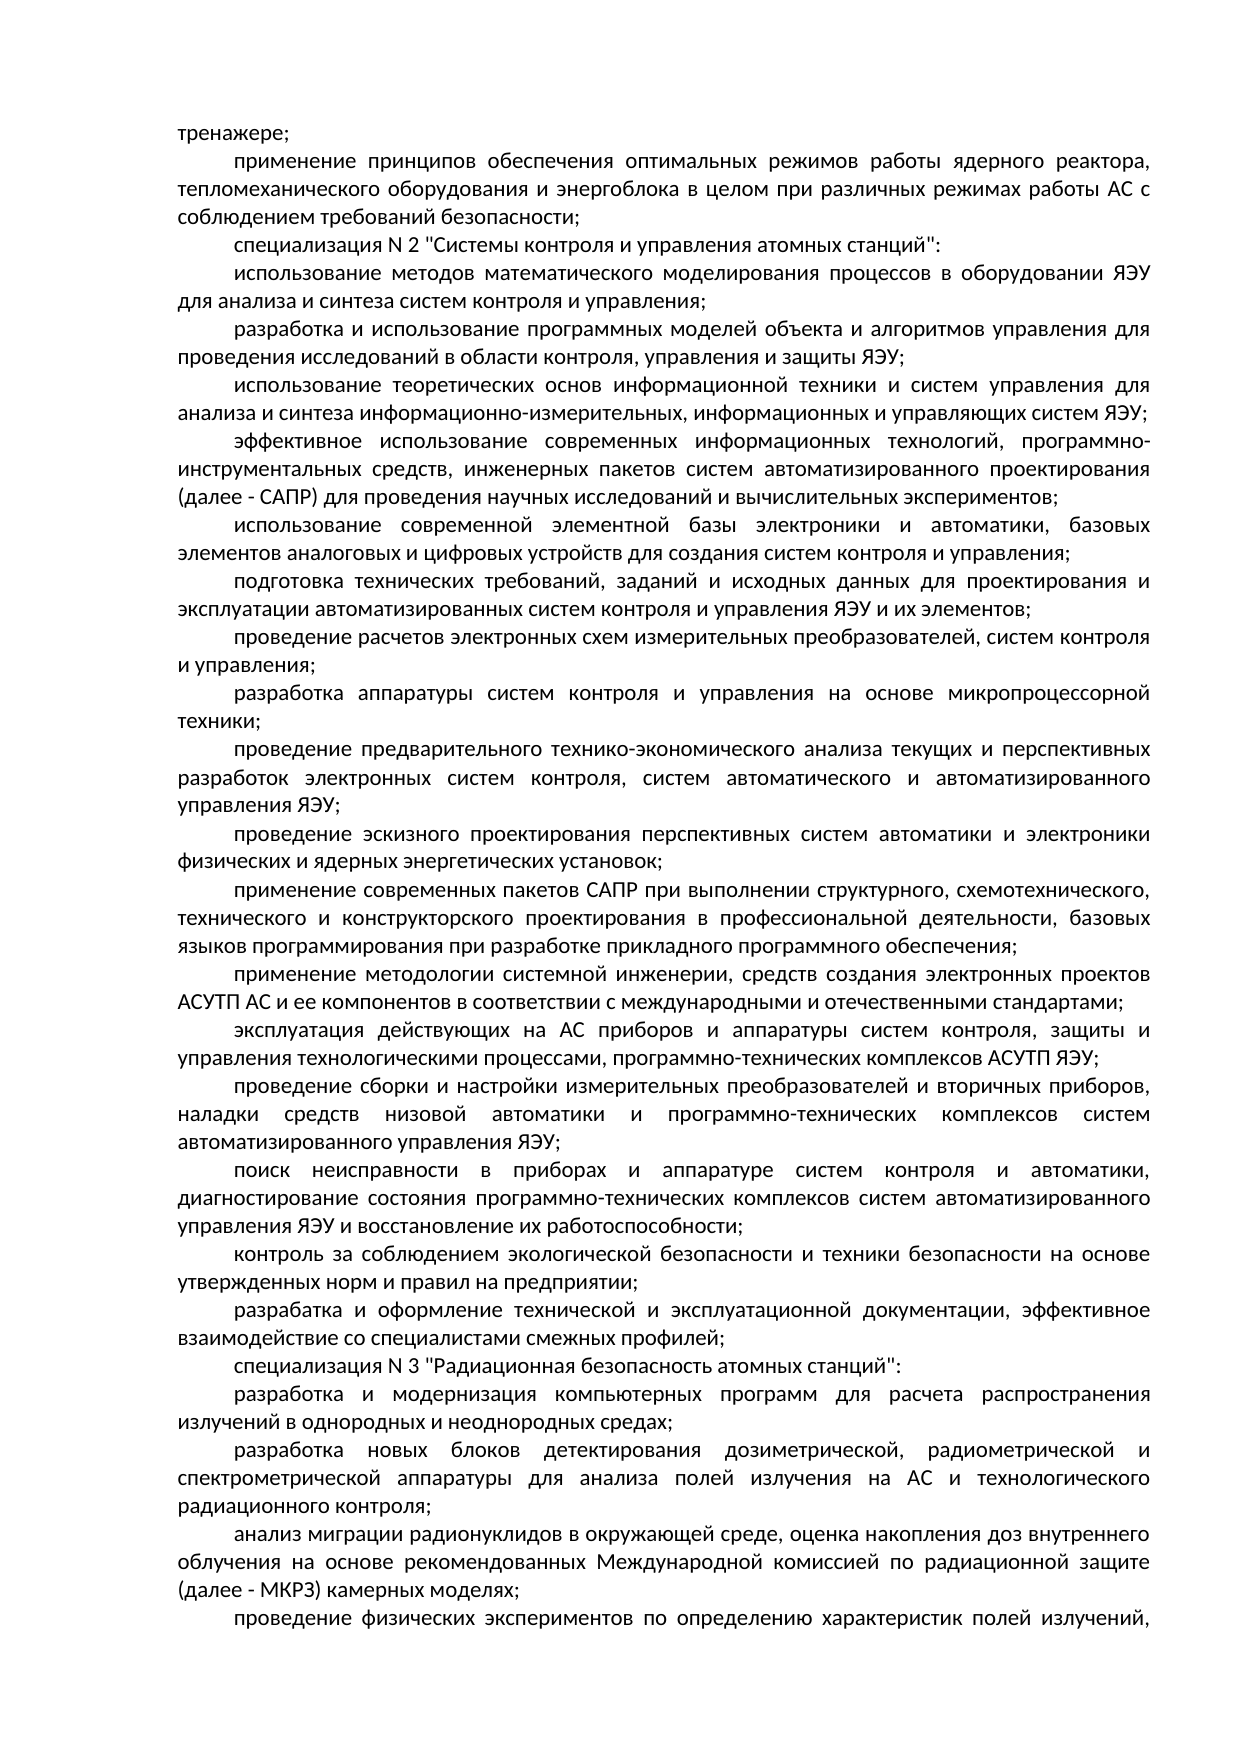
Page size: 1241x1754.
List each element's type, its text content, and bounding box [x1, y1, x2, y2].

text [177, 1603, 1152, 1631]
text проведение предварительного технико-экономического анализа текущих и перспективных разработок электронных систем контроля, систем автоматического и автоматизированного управления ЯЭУ; [177, 734, 1152, 819]
text проведение сборки и настройки измерительных преобразователей и вторичных приборов, наладки средств низовой автоматики и программно-технических комплексов систем автоматизированного управления ЯЭУ; [177, 1071, 1152, 1155]
text использование теоретических основ информационной техники и систем управления для анализа и синтеза информационно-измерительных, информационных и управляющих систем ЯЭУ; [177, 370, 1152, 426]
text применение современных пакетов САПР при выполнении структурного, схемотехнического, технического и конструкторского проектирования в профессиональной деятельности, базовых языков программирования при разработке прикладного программного обеспечения; [177, 875, 1152, 959]
text анализ миграции радионуклидов в окружающей среде, оценка накопления доз внутреннего облучения на основе рекомендованных Международной комиссией по радиационной защите (далее - МКРЗ) камерных моделях; [177, 1519, 1152, 1603]
text разрабатка и оформление технической и эксплуатационной документации, эффективное взаимодействие со специалистами смежных профилей; [177, 1295, 1152, 1351]
text специализация N 2 "Системы контроля и управления атомных станций": [177, 230, 1152, 258]
text специализация N 3 "Радиационная безопасность атомных станций": [177, 1351, 1152, 1379]
text разработка и использование программных моделей объекта и алгоритмов управления для проведения исследований в области контроля, управления и защиты ЯЭУ; [177, 314, 1152, 370]
text проведение расчетов электронных схем измерительных преобразователей, систем контроля и управления; [177, 622, 1152, 678]
text использование методов математического моделирования процессов в оборудовании ЯЭУ для анализа и синтеза систем контроля и управления; [177, 258, 1152, 314]
text поиск неисправности в приборах и аппаратуре систем контроля и автоматики, диагностирование состояния программно-технических комплексов систем автоматизированного управления ЯЭУ и восстановление их работоспособности; [177, 1155, 1152, 1239]
text проведение эскизного проектирования перспективных систем автоматики и электроники физических и ядерных энергетических установок; [177, 819, 1152, 875]
text использование современной элементной базы электроники и автоматики, базовых элементов аналоговых и цифровых устройств для создания систем контроля и управления; [177, 510, 1152, 566]
text применение методологии системной инженерии, средств создания электронных проектов АСУТП АС и ее компонентов в соответствии с международными и отечественными стандартами; [177, 959, 1152, 1015]
text разработка аппаратуры систем контроля и управления на основе микропроцессорной техники; [177, 678, 1152, 734]
text контроль за соблюдением экологической безопасности и техники безопасности на основе утвержденных норм и правил на предприятии; [177, 1239, 1152, 1295]
text разработка новых блоков детектирования дозиметрической, радиометрической и спектрометрической аппаратуры для анализа полей излучения на АС и технологического радиационного контроля; [177, 1435, 1152, 1519]
text эффективное использование современных информационных технологий, программно-инструментальных средств, инженерных пакетов систем автоматизированного проектирования (далее - САПР) для проведения научных исследований и вычислительных экспериментов; [177, 426, 1152, 510]
text разработка и модернизация компьютерных программ для расчета распространения излучений в однородных и неоднородных средах; [177, 1379, 1152, 1435]
text подготовка технических требований, заданий и исходных данных для проектирования и эксплуатации автоматизированных систем контроля и управления ЯЭУ и их элементов; [177, 566, 1152, 622]
text эксплуатация действующих на АС приборов и аппаратуры систем контроля, защиты и управления технологическими процессами, программно-технических комплексов АСУТП ЯЭУ; [177, 1015, 1152, 1071]
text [177, 118, 1152, 146]
text применение принципов обеспечения оптимальных режимов работы ядерного реактора, тепломеханического оборудования и энергоблока в целом при различных режимах работы АС с соблюдением требований безопасности; [177, 146, 1152, 230]
